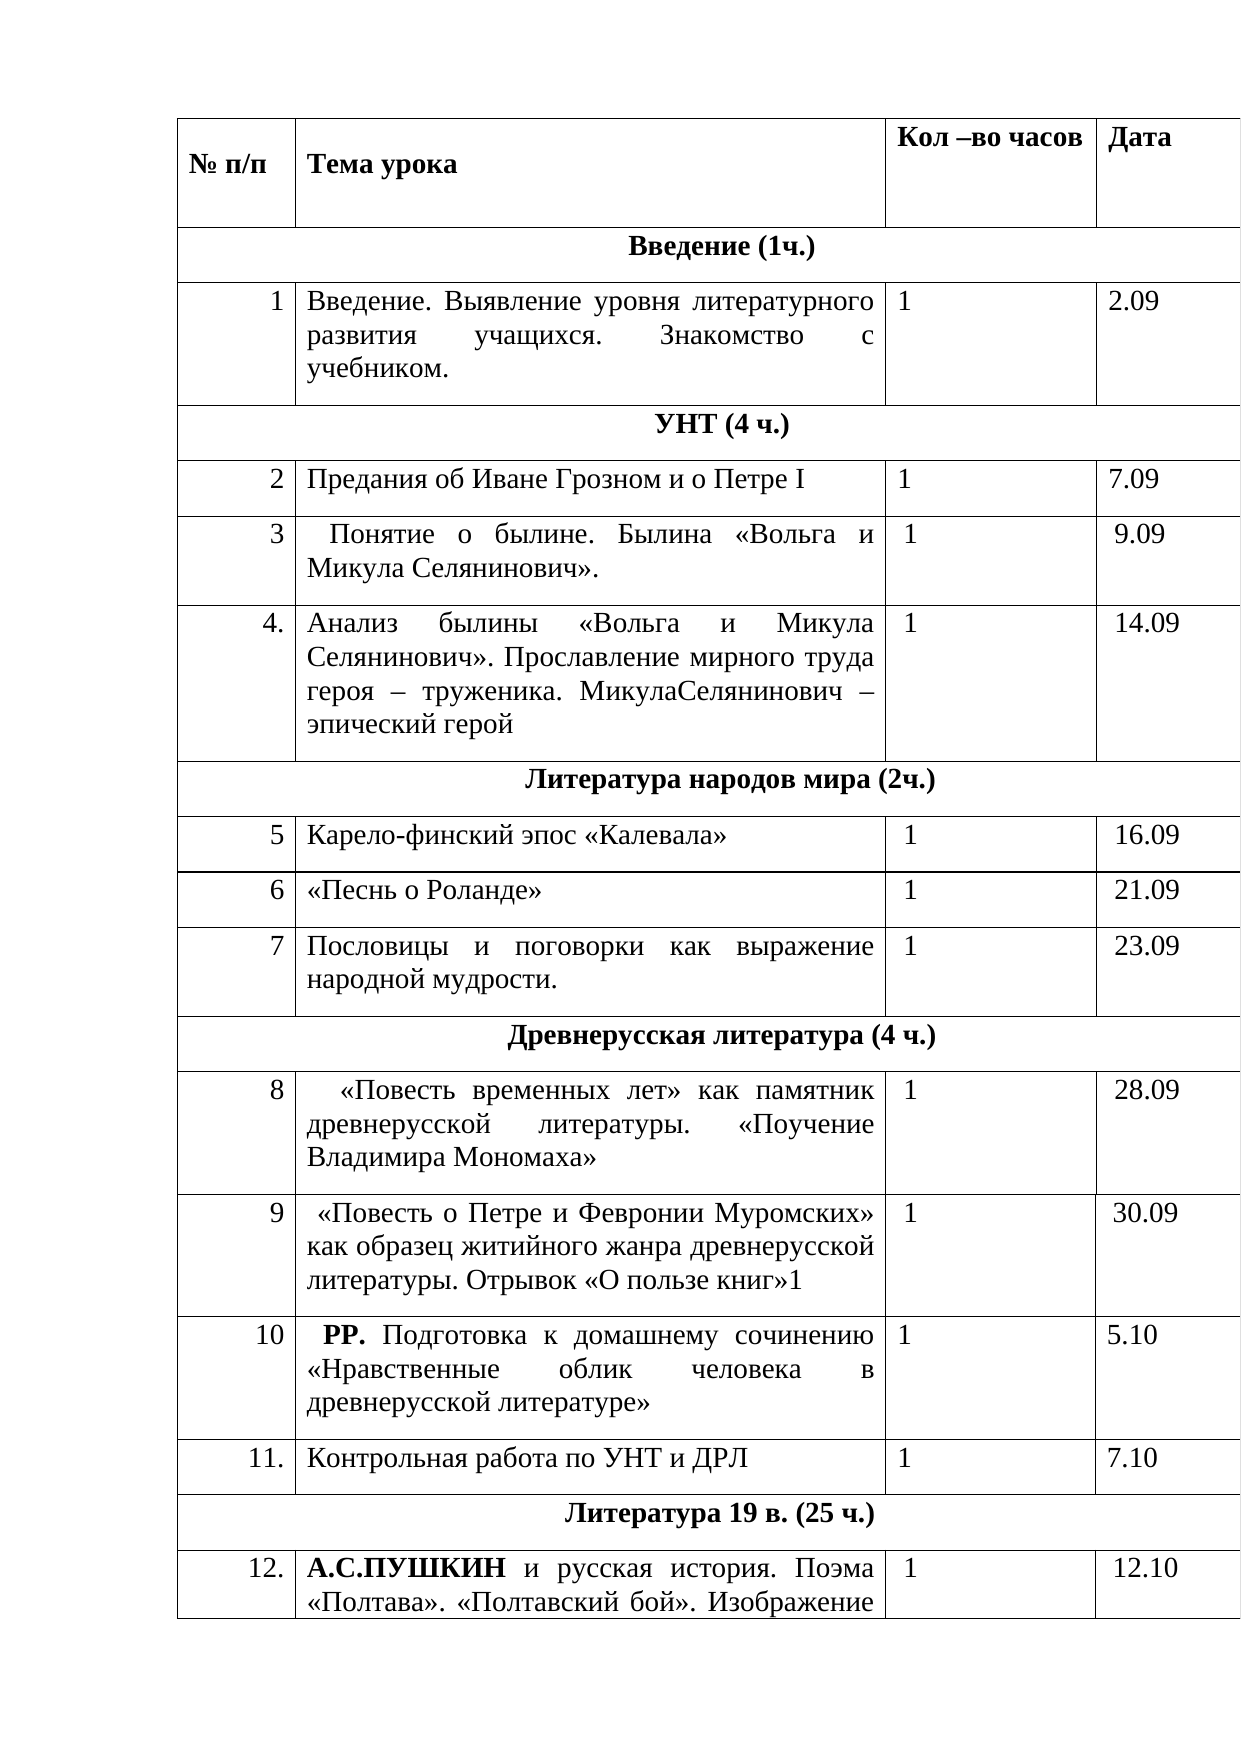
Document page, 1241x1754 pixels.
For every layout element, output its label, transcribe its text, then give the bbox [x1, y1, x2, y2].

table_cell 1 [886, 606, 1096, 761]
table_cell 1 [886, 928, 1096, 1016]
table_cell Карело-финский эпос «Калевала» [296, 817, 885, 871]
table_cell 1 [886, 873, 1096, 927]
table_cell 10 [178, 1317, 295, 1439]
table_cell 5 [178, 817, 295, 871]
table_cell «Песнь о Роланде» [296, 873, 885, 927]
table_cell 12. [178, 1551, 295, 1618]
table_cell 5.10 [1096, 1317, 1240, 1439]
table_cell Контрольная работа по УНТ и ДРЛ [296, 1440, 885, 1494]
table_cell РР. Подготовка к домашнему сочинению «Нравственные облик человека в древнерусской литературе» [296, 1317, 885, 1439]
table_cell 1 [886, 817, 1096, 871]
table_cell 30.09 [1096, 1195, 1240, 1316]
table_cell 1 [886, 1440, 1095, 1494]
table_cell Введение. Выявление уровня литературного развития учащихся. Знакомство с учебником. [296, 283, 885, 405]
table_cell 21.09 [1097, 873, 1240, 927]
table_cell 1 [886, 1195, 1095, 1316]
table_cell 2 [178, 461, 295, 516]
table_cell 1 [886, 1551, 1095, 1618]
table_cell 11. [178, 1440, 295, 1494]
table_cell 14.09 [1097, 606, 1240, 761]
table_cell Пословицы и поговорки как выражение народной мудрости. [296, 928, 885, 1016]
table_cell 3 [178, 517, 295, 604]
table_cell Анализ былины «Вольга и Микула Селянинович». Прославление мирного труда героя – труженика. МикулаСелянинович – эпический герой [296, 606, 885, 761]
table_cell 28.09 [1097, 1072, 1240, 1194]
table_cell Литература народов мира (2ч.) [178, 762, 1240, 816]
table_header Кол –во часов [886, 119, 1096, 227]
table_cell УНТ (4 ч.) [178, 406, 1240, 460]
table_cell Понятие о былине. Былина «Вольга и Микула Селянинович». [296, 517, 885, 604]
table_cell 8 [178, 1072, 295, 1194]
table_cell Предания об Иване Грозном и о Петре I [296, 461, 885, 516]
table_cell Древнерусская литература (4 ч.) [178, 1017, 1240, 1071]
table_cell 4. [178, 606, 295, 761]
table_cell 9.09 [1097, 517, 1240, 604]
table_cell 9 [178, 1195, 295, 1316]
table_cell 1 [886, 1072, 1096, 1194]
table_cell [296, 1551, 885, 1618]
table_header Тема урока [296, 119, 885, 227]
table_header Дата [1097, 119, 1240, 227]
table_cell 1 [886, 517, 1096, 604]
table_cell 7 [178, 928, 295, 1016]
table_cell Литература 19 в. (25 ч.) [178, 1495, 1240, 1549]
table_cell 1 [886, 461, 1096, 516]
table_cell 12.10 [1096, 1551, 1240, 1618]
table_cell 16.09 [1097, 817, 1240, 871]
table_cell 7.10 [1096, 1440, 1240, 1494]
table_cell 1 [178, 283, 295, 405]
table_cell 2.09 [1097, 283, 1240, 405]
table_cell 6 [178, 873, 295, 927]
table_cell Введение (1ч.) [178, 228, 1240, 282]
table_cell «Повесть о Петре и Февронии Муромских» как образец житийного жанра древнерусской литературы. Отрывок «О пользе книг»1 [296, 1195, 885, 1316]
table_header № п/п [178, 119, 295, 227]
table_cell 23.09 [1097, 928, 1240, 1016]
table_cell 1 [886, 283, 1096, 405]
table_cell 1 [886, 1317, 1095, 1439]
table_cell 7.09 [1097, 461, 1240, 516]
table_cell «Повесть временных лет» как памятник древнерусской литературы. «Поучение Владимира Мономаха» [296, 1072, 885, 1194]
